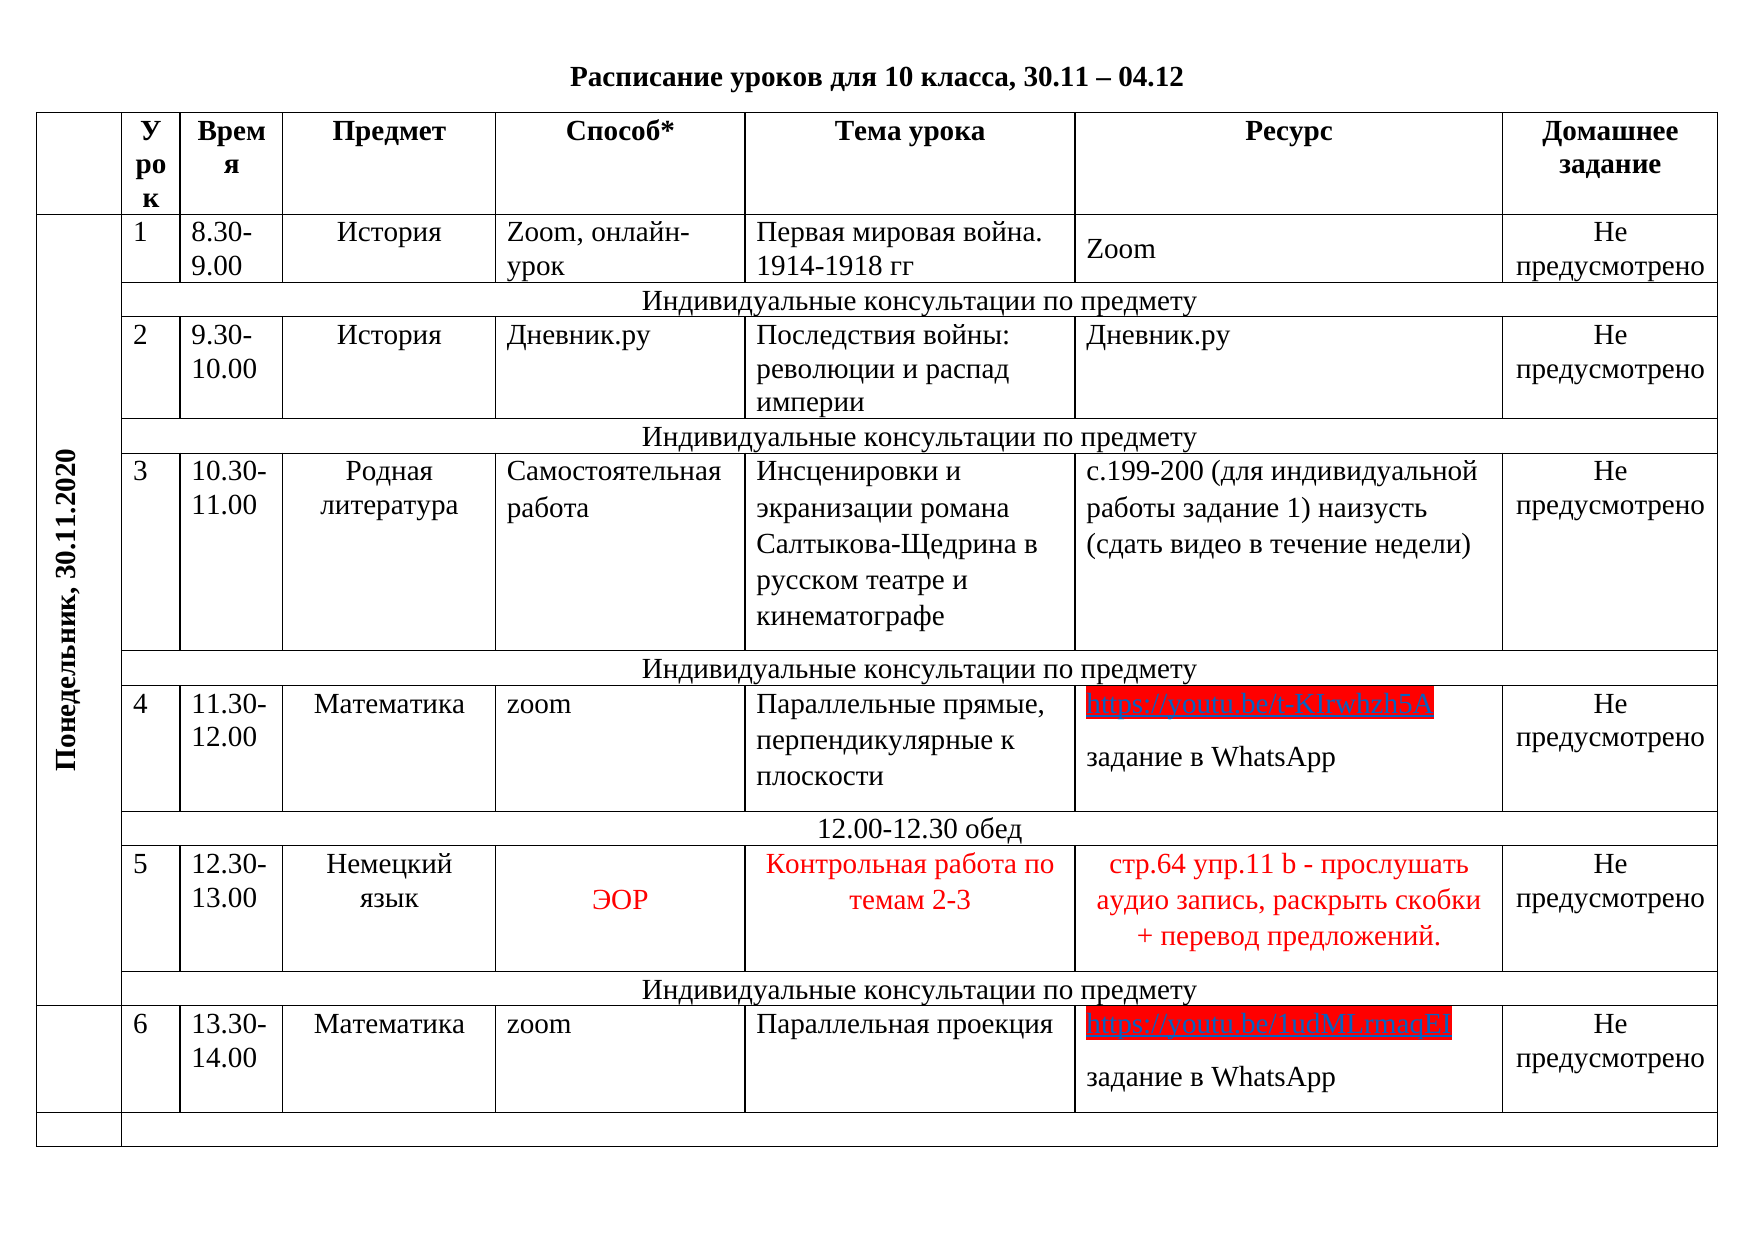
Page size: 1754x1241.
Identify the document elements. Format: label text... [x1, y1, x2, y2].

table_cell Индивидуальные консультации по предмету [122, 419, 1717, 452]
table_cell Индивидуальные консультации по предмету [122, 972, 1717, 1005]
table_cell 12.30- 13.00 [181, 846, 282, 971]
table_cell Математика [283, 1006, 495, 1112]
table_cell 11.30- 12.00 [181, 686, 282, 811]
table_cell Немецкий язык [283, 846, 495, 971]
table_cell 1 [122, 215, 179, 282]
table_cell https://youtu.be/t-KIrwhzh5A задание в WhatsApp [1076, 686, 1502, 811]
table_header Ресурс [1076, 113, 1502, 213]
table_cell [122, 1113, 1717, 1146]
table_cell 2 [122, 317, 179, 418]
table_header Тема урока [746, 113, 1074, 213]
table_cell Индивидуальные консультации по предмету [122, 651, 1717, 685]
table_cell История [283, 215, 495, 282]
table_cell Математика [283, 686, 495, 811]
table_cell Zoom, онлайн-урок [496, 215, 744, 282]
table_cell zoom [496, 686, 744, 811]
table_cell Не предусмотрено [1503, 1006, 1717, 1112]
table_cell Инсценировки и экранизации романа Салтыкова-Щедрина в русском театре и кинематографе [746, 454, 1074, 650]
table_cell Параллельная проекция [746, 1006, 1074, 1112]
table_cell https://youtu.be/1udMLrmaqEI задание в WhatsApp [1076, 1006, 1502, 1112]
table_cell 9.30- 10.00 [181, 317, 282, 418]
table_header Домашнее задание [1503, 113, 1717, 213]
table_cell Самостоятельная работа [496, 454, 744, 650]
table_header [37, 113, 121, 213]
table_cell zoom [496, 1006, 744, 1112]
table_header Способ* [496, 113, 744, 213]
table_cell Не предусмотрено [1503, 846, 1717, 971]
table_cell Родная литература [283, 454, 495, 650]
table_cell Дневник.ру [496, 317, 744, 418]
table_cell 6 [122, 1006, 179, 1112]
table_cell 8.30- 9.00 [181, 215, 282, 282]
table_cell Индивидуальные консультации по предмету [122, 283, 1717, 316]
table_cell 12.00-12.30 обед [122, 812, 1717, 845]
table_header Урок [122, 113, 179, 213]
table_cell стр.64 упр.11 b - прослушать аудио запись, раскрыть скобки + перевод предложений. [1076, 846, 1502, 971]
table_cell Последствия войны: революции и распад империи [746, 317, 1074, 418]
table_cell Не предусмотрено [1503, 317, 1717, 418]
table_cell [37, 1113, 121, 1146]
table_cell Понедельник, 30.11.2020 [37, 215, 121, 1005]
table_cell Не предусмотрено [1503, 454, 1717, 650]
table_cell 4 [122, 686, 179, 811]
table_cell [37, 1006, 121, 1112]
table_cell с.199-200 (для индивидуальной работы задание 1) наизусть (сдать видео в течение недели) [1076, 454, 1502, 650]
table_cell Параллельные прямые, перпендикулярные к плоскости [746, 686, 1074, 811]
table_cell Не предусмотрено [1503, 686, 1717, 811]
table_cell Не предусмотрено [1503, 215, 1717, 282]
table_header Предмет [283, 113, 495, 213]
table_cell Zoom [1076, 215, 1502, 282]
table_cell ЭОР [496, 846, 744, 971]
table_cell Первая мировая война. 1914-1918 гг [746, 215, 1074, 282]
table_cell Контрольная работа по темам 2-3 [746, 846, 1074, 971]
table_cell История [283, 317, 495, 418]
text Расписание уроков для 10 класса, 30.11 – 04.12 [59, 59, 1695, 93]
table_cell 3 [122, 454, 179, 650]
table_cell 5 [122, 846, 179, 971]
table_header Время [181, 113, 282, 213]
table_cell 13.30-14.00 [181, 1006, 282, 1112]
table_cell 10.30- 11.00 [181, 454, 282, 650]
table_cell Дневник.ру [1076, 317, 1502, 418]
